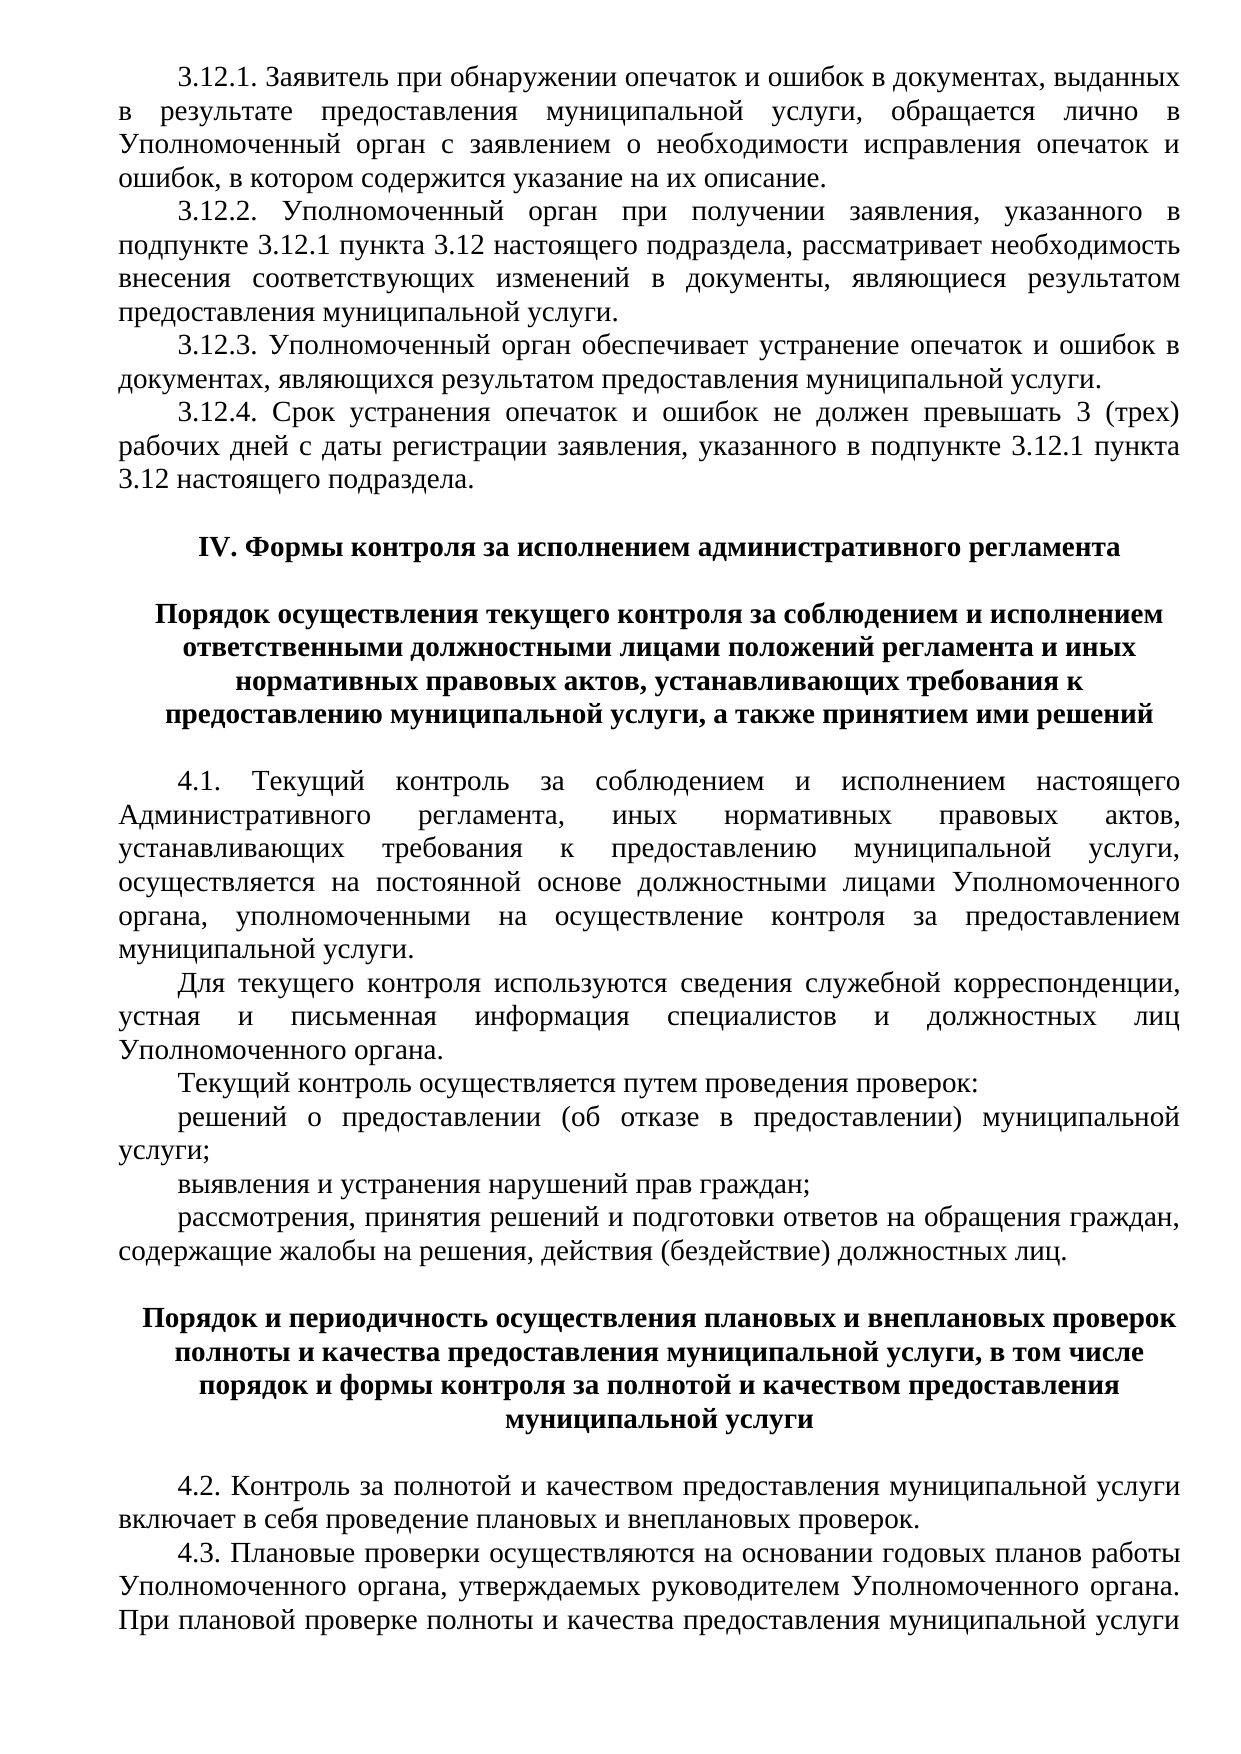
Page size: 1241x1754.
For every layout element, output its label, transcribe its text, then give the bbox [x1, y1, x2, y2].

text 3.12.3. Уполномоченный орган обеспечивает устранение опечаток и ошибок в документах, являющихся результатом предоставления муниципальной услуги. [118, 327, 1181, 394]
text Текущий контроль осуществляется путем проведения проверок: [118, 1065, 1181, 1099]
subtitle Порядок осуществления текущего контроля за соблюдением и исполнением ответственными должностными лицами положений регламента и иных нормативных правовых актов, устанавливающих требования к предоставлению муниципальной услуги, а также принятием ими решений [138, 596, 1181, 730]
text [118, 1535, 1181, 1636]
text рассмотрения, принятия решений и подготовки ответов на обращения граждан, содержащие жалобы на решения, действия (бездействие) должностных лиц. [118, 1199, 1181, 1267]
text 3.12.2. Уполномоченный орган при получении заявления, указанного в подпункте 3.12.1 пункта 3.12 настоящего подраздела, рассматривает необходимость внесения соответствующих изменений в документы, являющиеся результатом предоставления муниципальной услуги. [118, 193, 1181, 327]
text 3.12.1. Заявитель при обнаружении опечаток и ошибок в документах, выданных в результате предоставления муниципальной услуги, обращается лично в Уполномоченный орган с заявлением о необходимости исправления опечаток и ошибок, в котором содержится указание на их описание. [118, 59, 1181, 193]
text Для текущего контроля используются сведения служебной корреспонденции, устная и письменная информация специалистов и должностных лиц Уполномоченного органа. [118, 965, 1181, 1065]
text 3.12.4. Срок устранения опечаток и ошибок не должен превышать 3 (трех) рабочих дней с даты регистрации заявления, указанного в подпункте 3.12.1 пункта 3.12 настоящего подраздела. [118, 394, 1181, 495]
text решений о предоставлении (об отказе в предоставлении) муниципальной услуги; [118, 1099, 1181, 1166]
text 4.1. Текущий контроль за соблюдением и исполнением настоящего Административного регламента, иных нормативных правовых актов, устанавливающих требования к предоставлению муниципальной услуги, осуществляется на постоянной основе должностными лицами Уполномоченного органа, уполномоченными на осуществление контроля за предоставлением муниципальной услуги. [118, 763, 1181, 965]
subtitle IV. Формы контроля за исполнением административного регламента [138, 529, 1181, 562]
text 4.2. Контроль за полнотой и качеством предоставления муниципальной услуги включает в себя проведение плановых и внеплановых проверок. [118, 1468, 1181, 1535]
text выявления и устранения нарушений прав граждан; [118, 1166, 1181, 1199]
subtitle Порядок и периодичность осуществления плановых и внеплановых проверок полноты и качества предоставления муниципальной услуги, в том числе порядок и формы контроля за полнотой и качеством предоставления муниципальной услуги [138, 1300, 1181, 1434]
